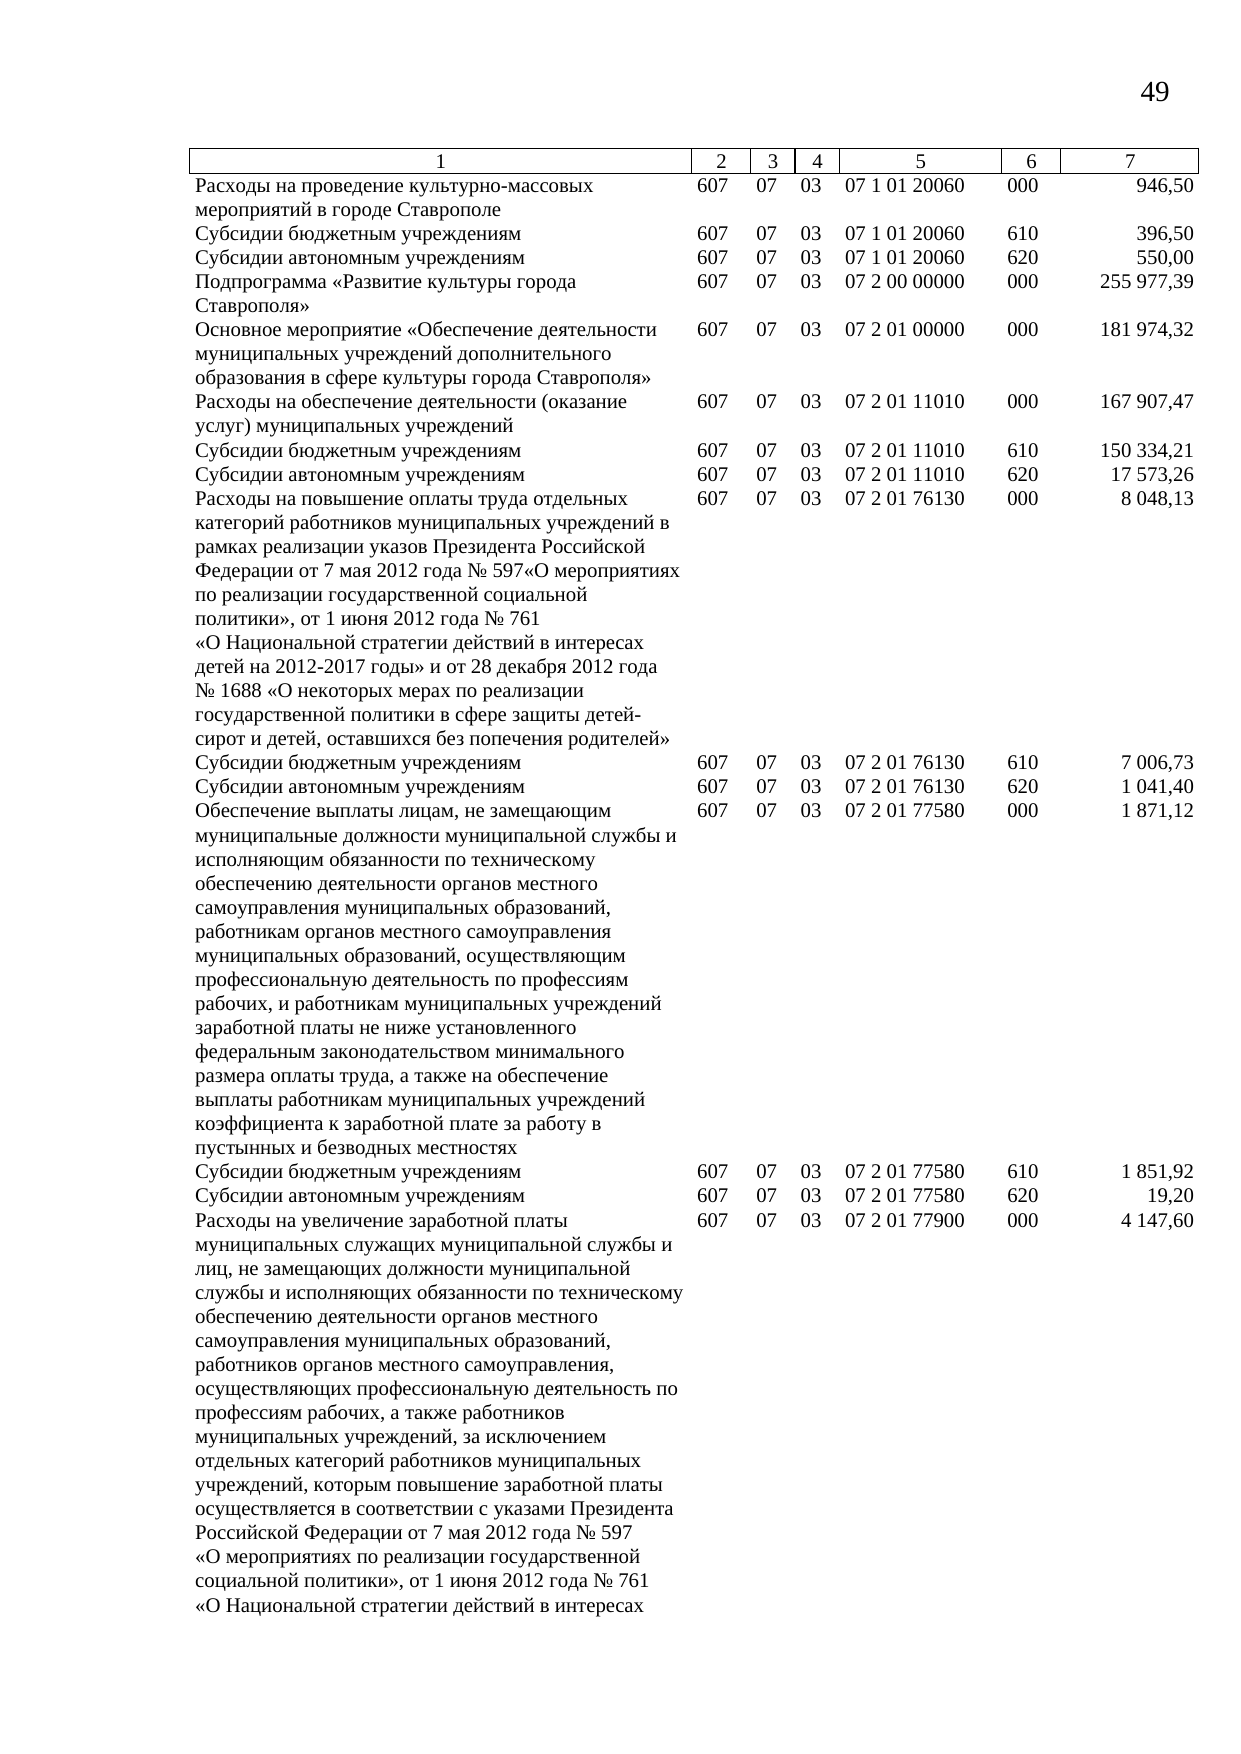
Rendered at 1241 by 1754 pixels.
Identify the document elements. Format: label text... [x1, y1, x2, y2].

table_header 7 [1061, 149, 1198, 173]
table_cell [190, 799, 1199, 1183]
table_header 2 [692, 149, 750, 173]
table_header 6 [1002, 149, 1060, 173]
table_header 5 [840, 149, 1001, 173]
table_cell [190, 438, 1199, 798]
table_header 1 [190, 149, 691, 173]
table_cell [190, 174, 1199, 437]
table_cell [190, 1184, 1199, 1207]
table_header 3 [751, 149, 794, 173]
table_header 4 [796, 149, 839, 173]
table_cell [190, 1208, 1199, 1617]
